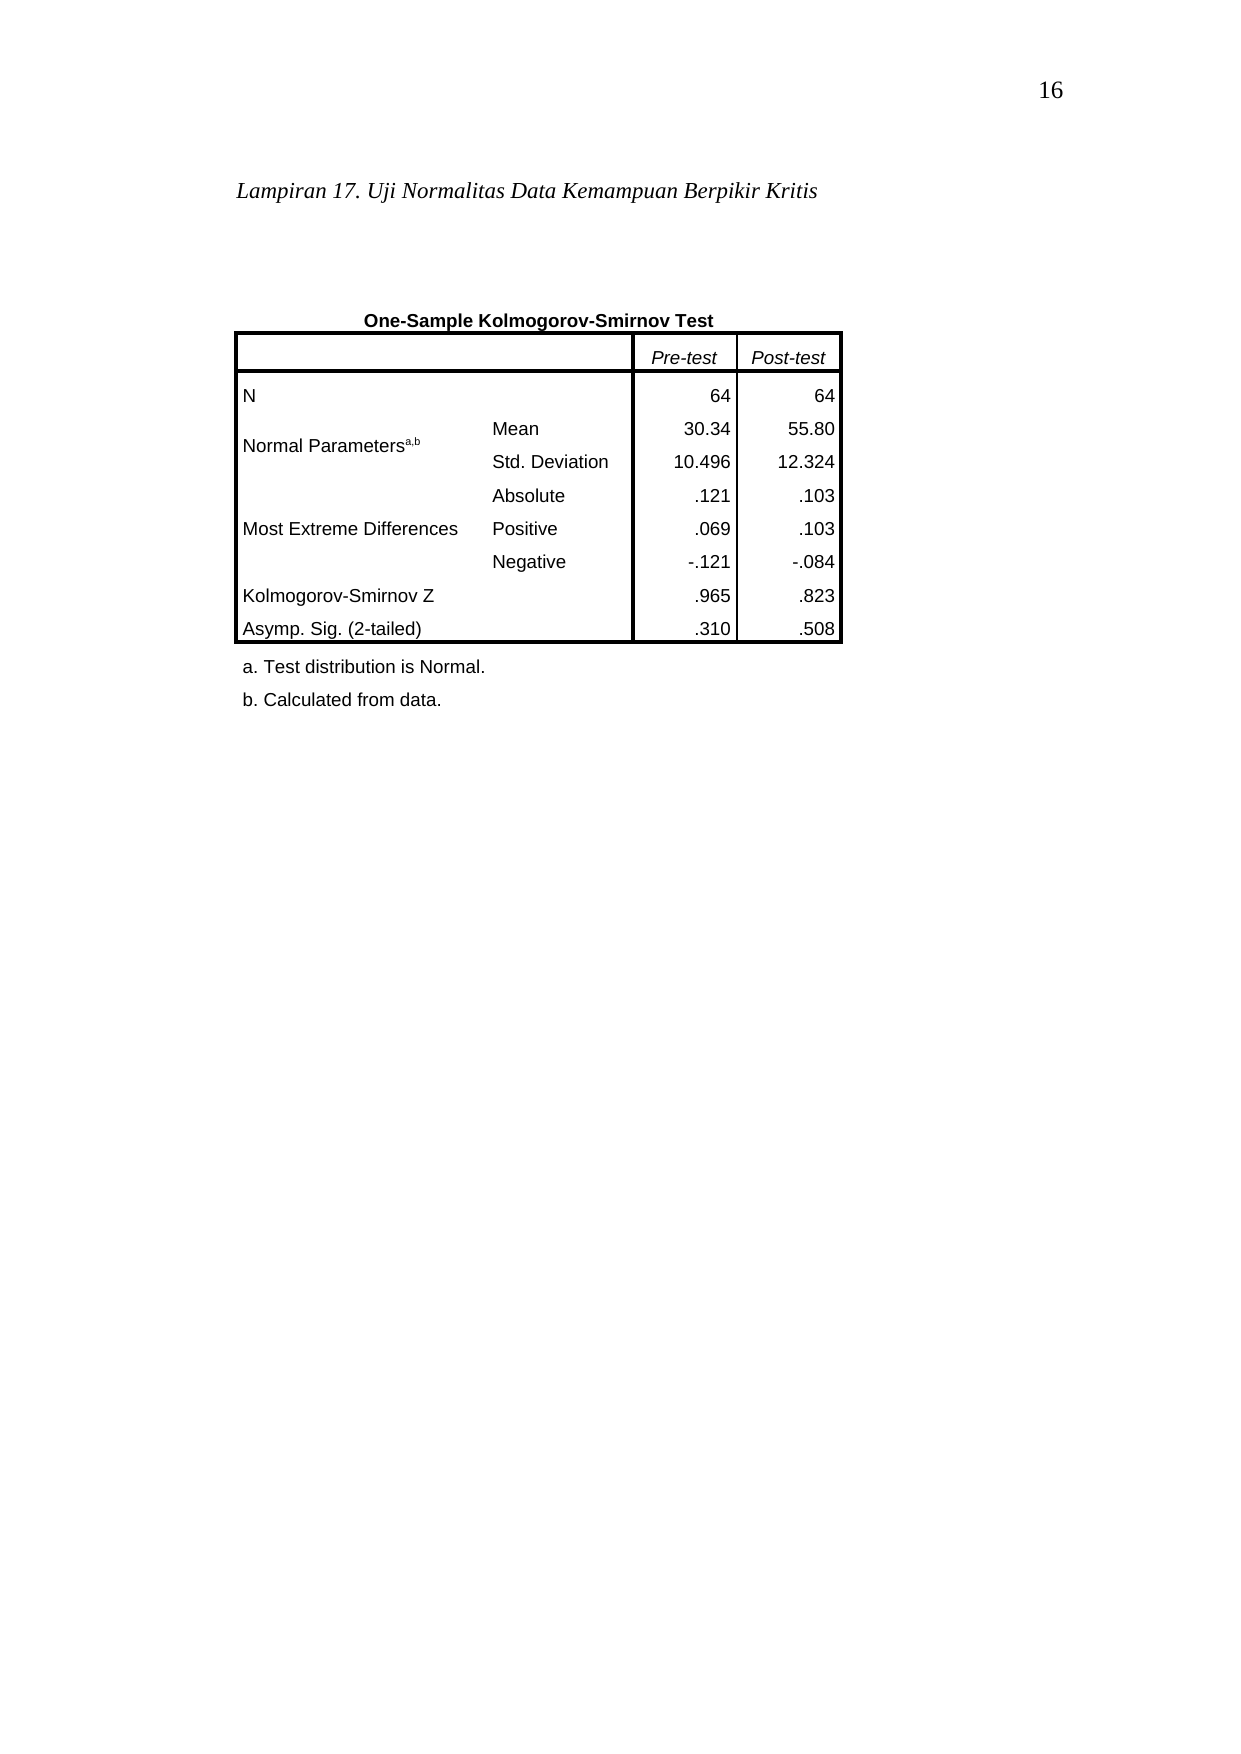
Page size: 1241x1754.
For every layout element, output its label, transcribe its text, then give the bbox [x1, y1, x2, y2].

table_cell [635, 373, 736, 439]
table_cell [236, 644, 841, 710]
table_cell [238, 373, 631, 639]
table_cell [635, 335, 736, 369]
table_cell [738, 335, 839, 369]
text Lampiran 17. Uji Normalitas Data Kemampuan Berpikir Kritis [236, 177, 1063, 203]
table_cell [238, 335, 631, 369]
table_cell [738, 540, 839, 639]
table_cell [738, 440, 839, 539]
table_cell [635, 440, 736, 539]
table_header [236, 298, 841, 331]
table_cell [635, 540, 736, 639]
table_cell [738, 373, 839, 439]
